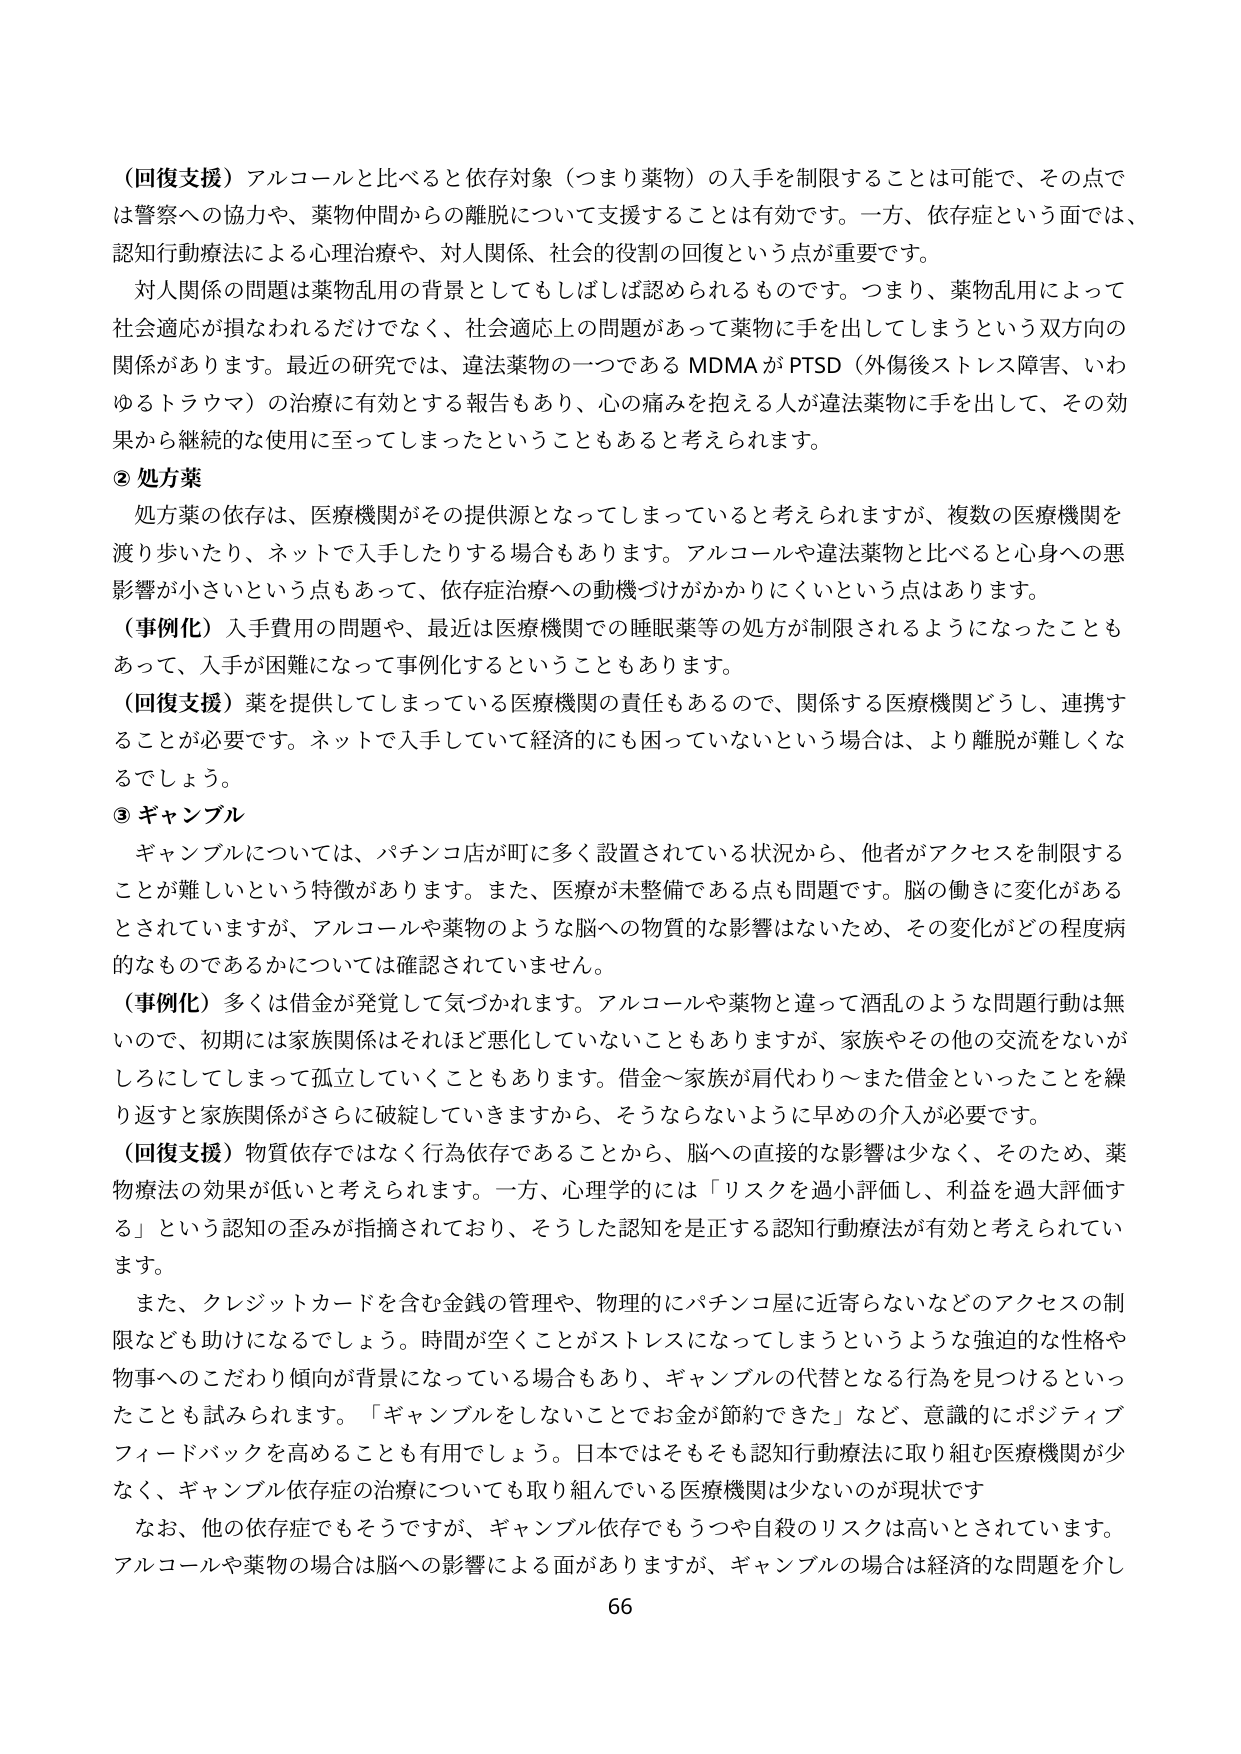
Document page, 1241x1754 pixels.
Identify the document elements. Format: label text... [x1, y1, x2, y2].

text ② 処方薬 [112, 458, 1128, 496]
text ③ ギャンブル [112, 796, 1128, 833]
text また、クレジットカードを含む金銭の管理や、物理的にパチンコ屋に近寄らないなどのアクセスの制限なども助けになるでしょう。時間が空くことがストレスになってしまうというような強迫的な性格や物事へのこだわり傾向が背景になっている場合もあり、ギャンブルの代替となる行為を見つけるといったことも試みられます。「ギャンブルをしないことでお金が節約できた」など、意識的にポジティブフィードバックを高めることも有用でしょう。日本ではそもそも認知行動療法に取り組む医療機関が少なく、ギャンブル依存症の治療についても取り組んでいる医療機関は少ないのが現状です [112, 1283, 1128, 1508]
text 対人関係の問題は薬物乱用の背景としてもしばしば認められるものです。つまり、薬物乱用によって社会適応が損なわれるだけでなく、社会適応上の問題があって薬物に手を出してしまうという双方向の関係があります。最近の研究では、違法薬物の一つであるMDMAがPTSD（外傷後ストレス障害、いわゆるトラウマ）の治療に有効とする報告もあり、心の痛みを抱える人が違法薬物に手を出して、その効果から継続的な使用に至ってしまったということもあると考えられます。 [112, 271, 1128, 458]
text （回復支援）アルコールと比べると依存対象（つまり薬物）の入手を制限することは可能で、その点では警察への協力や、薬物仲間からの離脱について支援することは有効です。一方、依存症という面では、認知行動療法による心理治療や、対人関係、社会的役割の回復という点が重要です。 [112, 158, 1128, 271]
text ギャンブルについては、パチンコ店が町に多く設置されている状況から、他者がアクセスを制限することが難しいという特徴があります。また、医療が未整備である点も問題です。脳の働きに変化があるとされていますが、アルコールや薬物のような脳への物質的な影響はないため、その変化がどの程度病的なものであるかについては確認されていません。 [112, 833, 1128, 983]
text （回復支援）薬を提供してしまっている医療機関の責任もあるので、関係する医療機関どうし、連携することが必要です。ネットで入手していて経済的にも困っていないという場合は、より離脱が難しくなるでしょう。 [112, 683, 1128, 796]
text （事例化）多くは借金が発覚して気づかれます。アルコールや薬物と違って酒乱のような問題行動は無いので、初期には家族関係はそれほど悪化していないこともありますが、家族やその他の交流をないがしろにしてしまって孤立していくこともあります。借金～家族が肩代わり～また借金といったことを繰り返すと家族関係がさらに破綻していきますから、そうならないように早めの介入が必要です。 [112, 983, 1128, 1133]
text 処方薬の依存は、医療機関がその提供源となってしまっていると考えられますが、複数の医療機関を渡り歩いたり、ネットで入手したりする場合もあります。アルコールや違法薬物と比べると心身への悪影響が小さいという点もあって、依存症治療への動機づけがかかりにくいという点はあります。 [112, 496, 1128, 608]
text （事例化）入手費用の問題や、最近は医療機関での睡眠薬等の処方が制限されるようになったこともあって、入手が困難になって事例化するということもあります。 [112, 608, 1128, 683]
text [112, 1508, 1128, 1583]
text （回復支援）物質依存ではなく行為依存であることから、脳への直接的な影響は少なく、そのため、薬物療法の効果が低いと考えられます。一方、心理学的には「リスクを過小評価し、利益を過大評価する」という認知の歪みが指摘されており、そうした認知を是正する認知行動療法が有効と考えられています。 [112, 1133, 1128, 1283]
